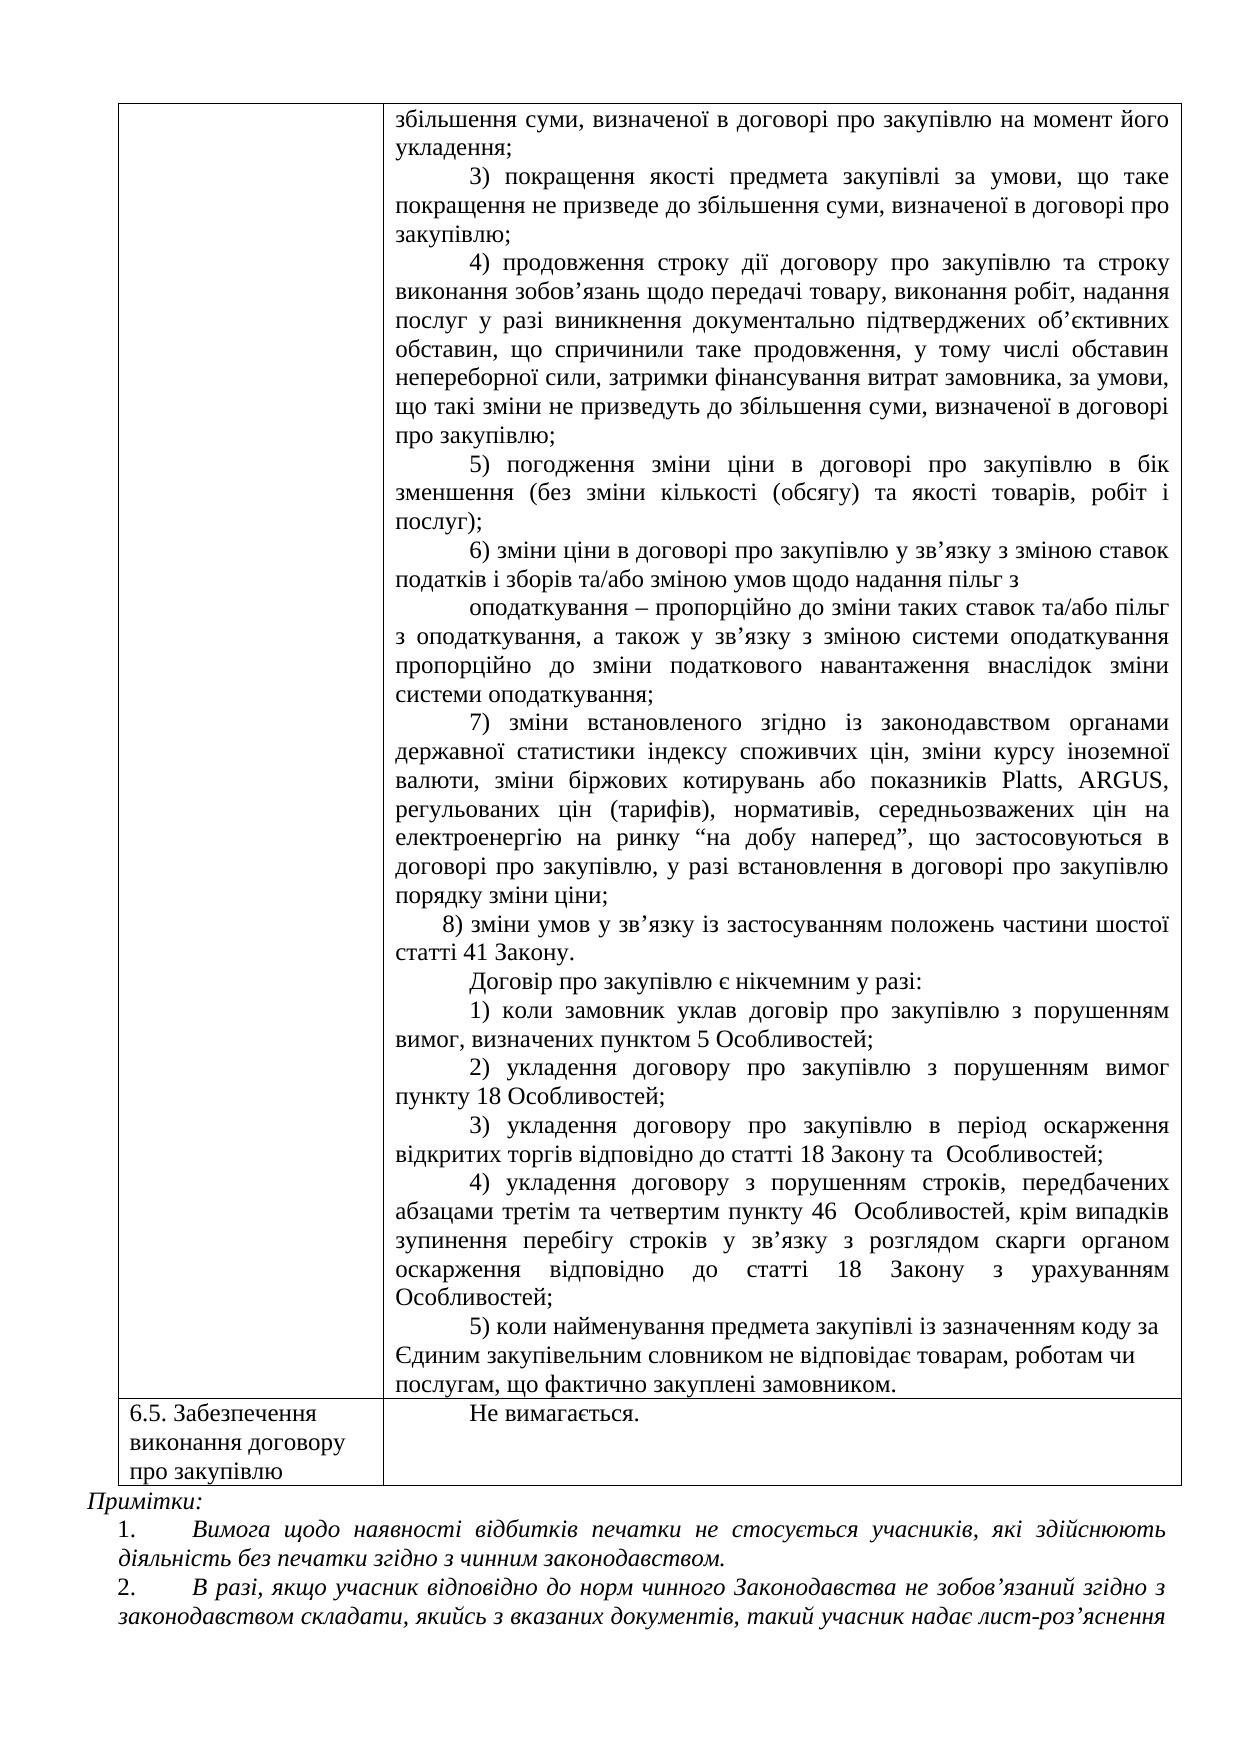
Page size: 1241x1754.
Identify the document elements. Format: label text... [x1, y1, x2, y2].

list Вимога щодо наявності відбитків печатки не стосується учасників, які здійснюють діяльність без печатки згідно з чинним законодавством. [117, 1514, 1167, 1572]
table_cell 6.5. Забезпечення виконання договору про закупівлю [119, 1399, 383, 1485]
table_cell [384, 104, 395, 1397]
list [117, 1572, 1167, 1629]
text Примітки: [81, 1486, 1167, 1514]
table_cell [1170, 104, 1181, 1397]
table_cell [119, 104, 383, 1397]
table_cell Не вимагається. [384, 1399, 1181, 1485]
